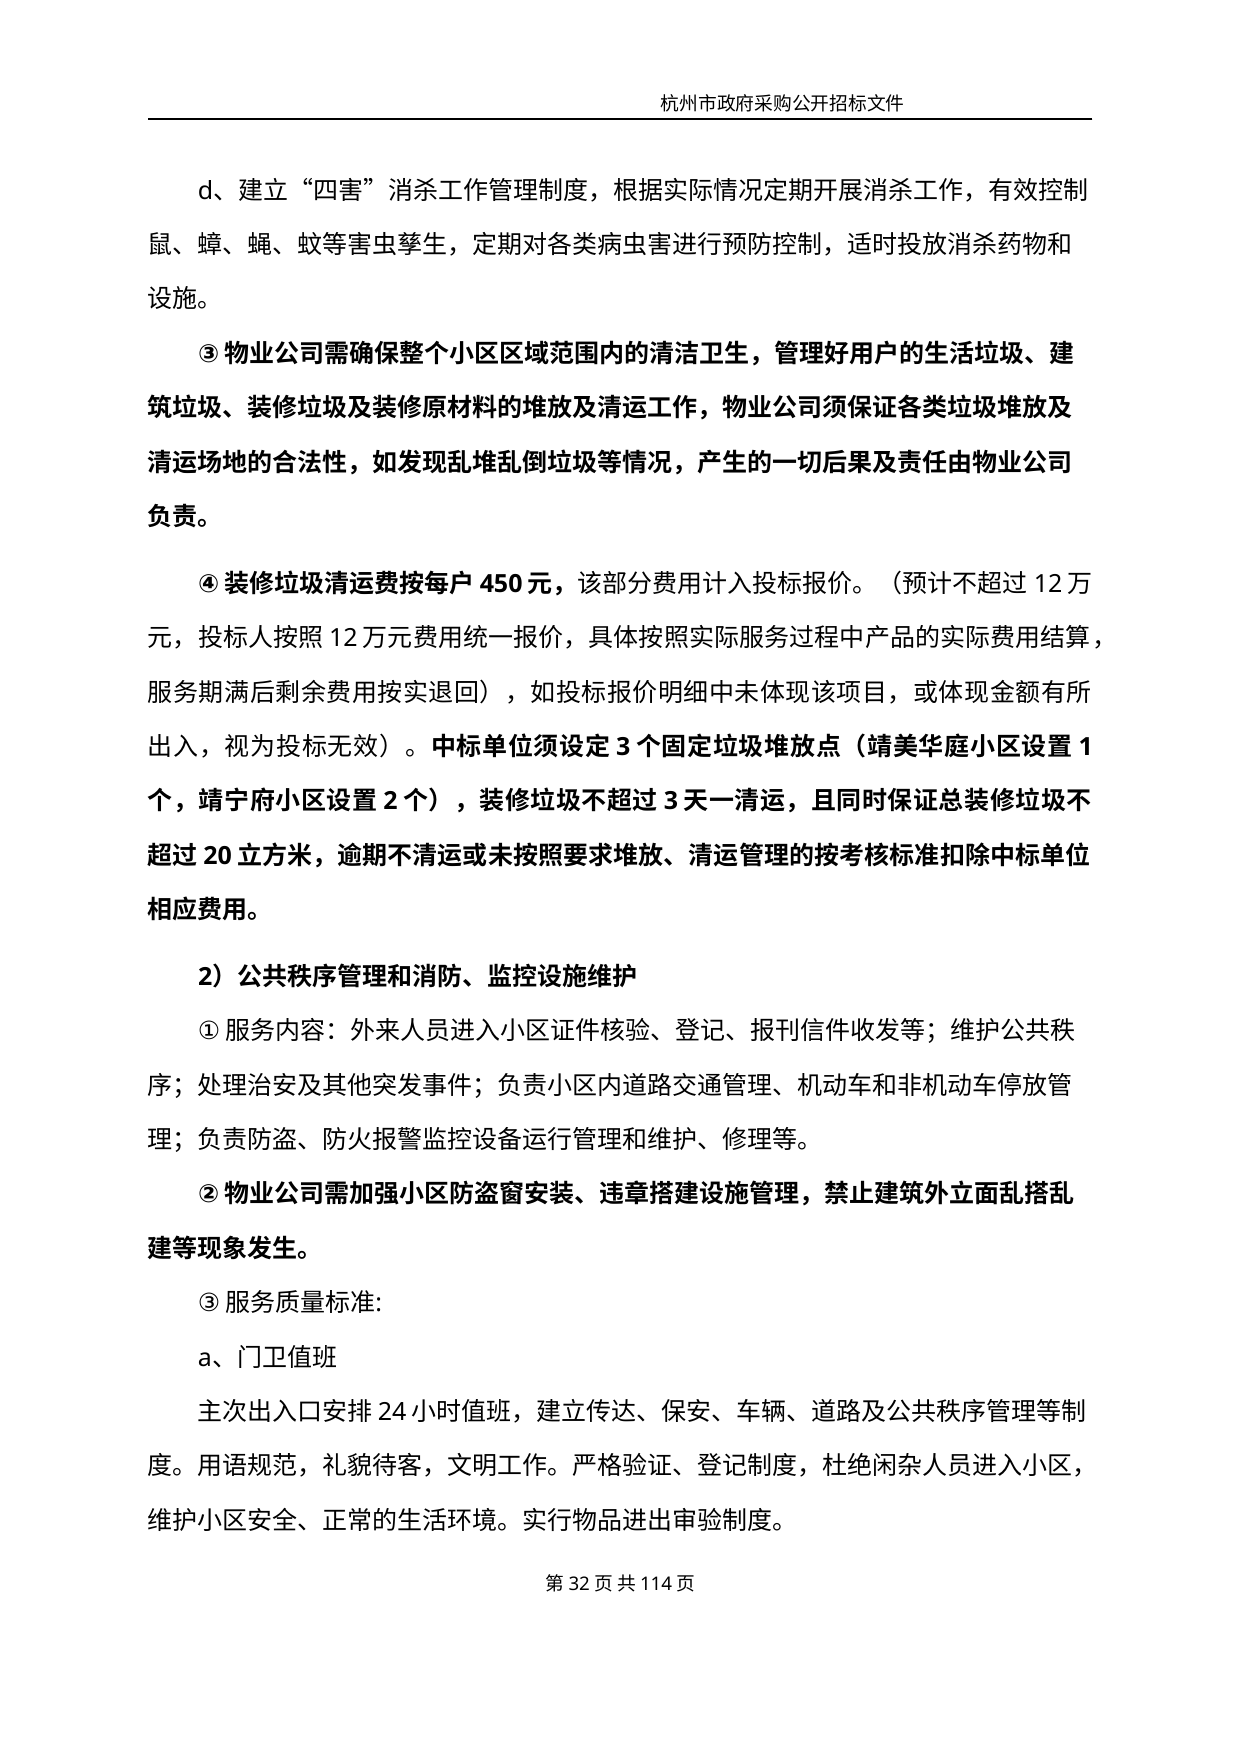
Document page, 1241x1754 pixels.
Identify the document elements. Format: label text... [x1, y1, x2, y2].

text ②物业公司需加强小区防盗窗安装、违章搭建设施管理，禁止建筑外立面乱搭乱建等现象发生。 [148, 1174, 1092, 1264]
text ④装修垃圾清运费按每户450元，该部分费用计入投标报价。（预计不超过12万元，投标人按照12万元费用统一报价，具体按照实际服务过程中产品的实际费用结算，服务期满后剩余费用按实退回），如投标报价明细中未体现该项目，或体现金额有所出入，视为投标无效）。中标单位须设定3个固定垃圾堆放点（靖美华庭小区设置1个，靖宁府小区设置2个），装修垃圾不超过3天一清运，且同时保证总装修垃圾不超过20立方米，逾期不清运或未按照要求堆放、清运管理的按考核标准扣除中标单位相应费用。 [148, 563, 1092, 926]
text 主次出入口安排24小时值班，建立传达、保安、车辆、道路及公共秩序管理等制度。用语规范，礼貌待客，文明工作。严格验证、登记制度，杜绝闲杂人员进入小区，维护小区安全、正常的生活环境。实行物品进出审验制度。 [148, 1391, 1092, 1536]
text 2）公共秩序管理和消防、监控设施维护 [148, 956, 1092, 993]
text d、建立“四害”消杀工作管理制度，根据实际情况定期开展消杀工作，有效控制鼠、蟑、蝇、蚊等害虫孳生，定期对各类病虫害进行预防控制，适时投放消杀药物和设施。 [148, 170, 1092, 315]
text ③物业公司需确保整个小区区域范围内的清洁卫生，管理好用户的生活垃圾、建筑垃圾、装修垃圾及装修原材料的堆放及清运工作，物业公司须保证各类垃圾堆放及清运场地的合法性，如发现乱堆乱倒垃圾等情况，产生的一切后果及责任由物业公司负责。 [148, 333, 1092, 533]
text a、门卫值班 [148, 1337, 1092, 1373]
text ③服务质量标准: [148, 1283, 1092, 1319]
text ①服务内容：外来人员进入小区证件核验、登记、报刊信件收发等；维护公共秩序；处理治安及其他突发事件；负责小区内道路交通管理、机动车和非机动车停放管理；负责防盗、防火报警监控设备运行管理和维护、修理等。 [148, 1011, 1092, 1156]
